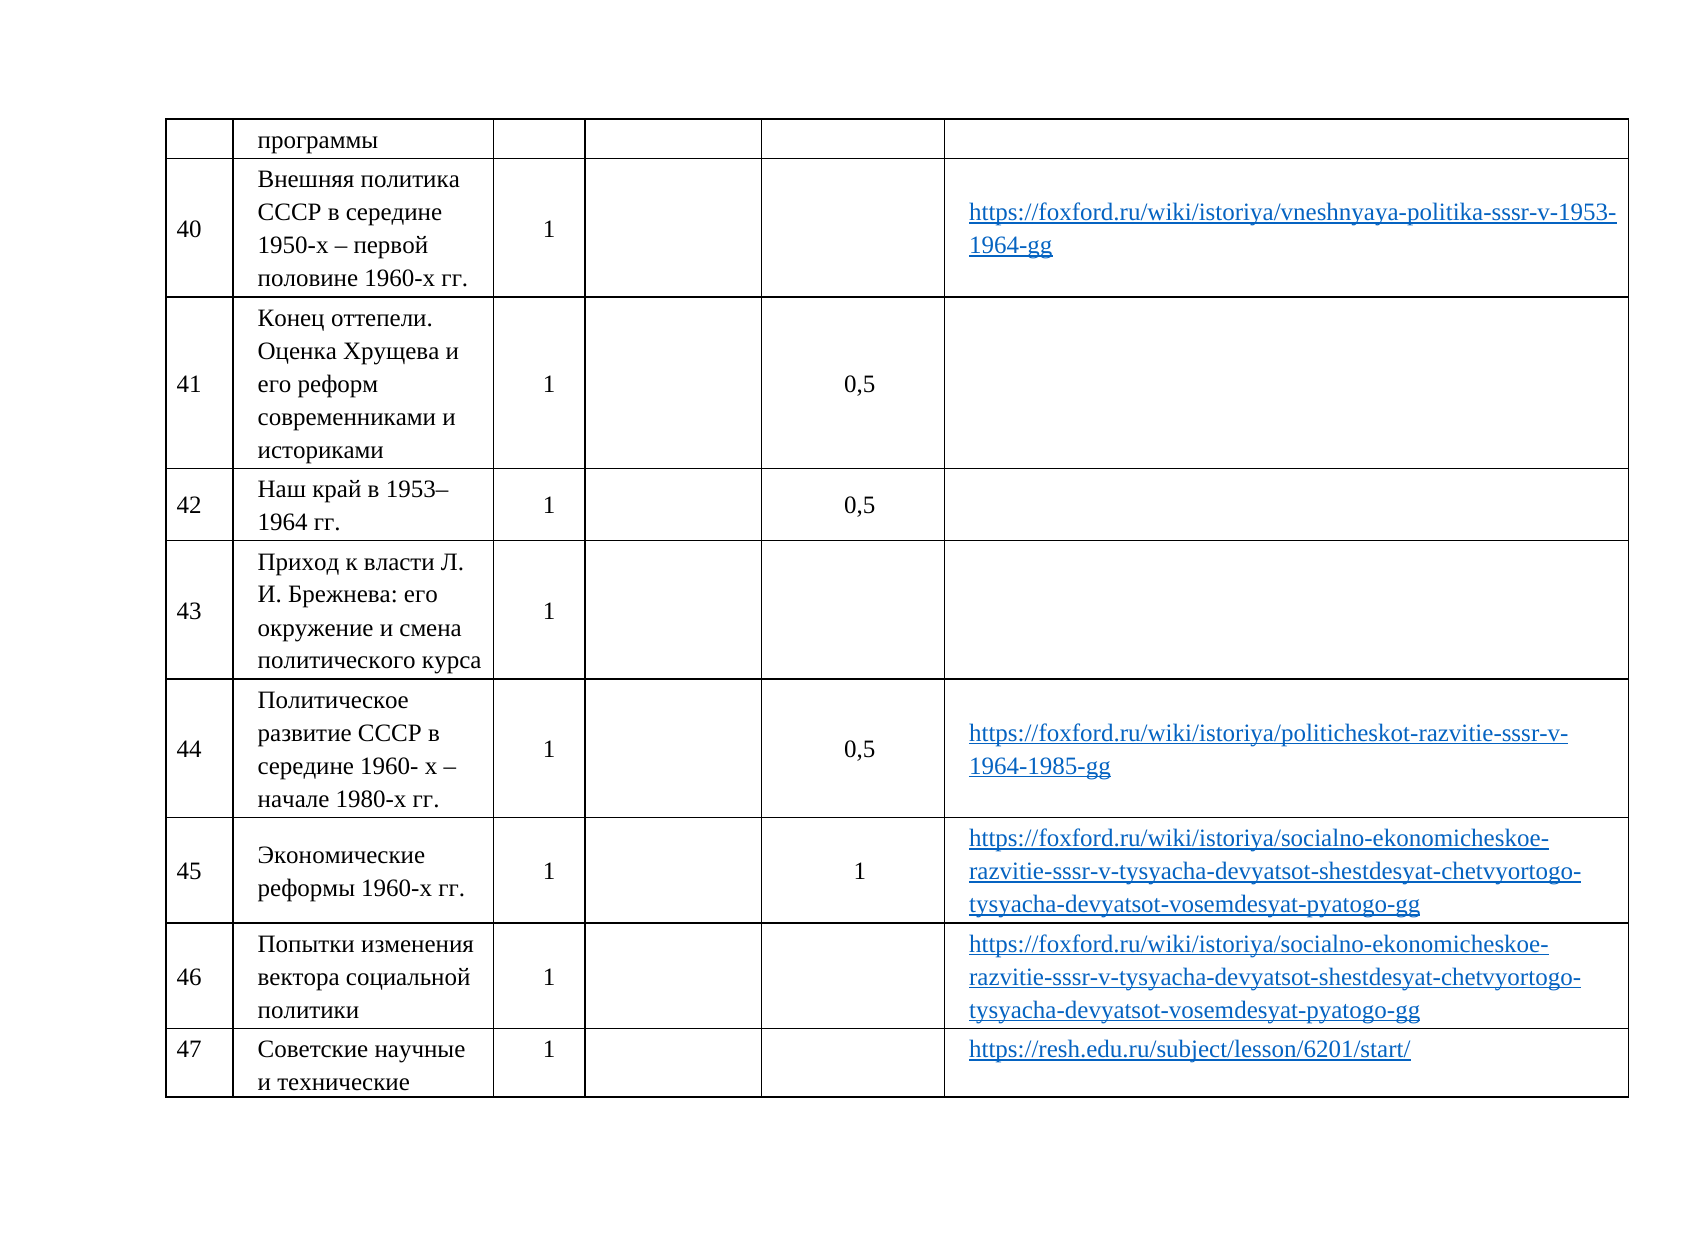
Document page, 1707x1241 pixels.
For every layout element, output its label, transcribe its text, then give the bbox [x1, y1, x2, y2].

table_cell [762, 159, 944, 296]
table_cell [945, 469, 1628, 540]
table_cell Конец оттепели. Оценка Хрущева и его реформ современниками и историками [234, 298, 493, 467]
table_cell 1 [494, 298, 584, 467]
table_cell 1 [494, 159, 584, 296]
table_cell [234, 120, 493, 157]
table_cell [586, 541, 761, 678]
table_cell Внешняя политика СССР в середине 1950-х – первой половине 1960-х гг. [234, 159, 493, 296]
table_cell [586, 818, 761, 922]
table_cell 1 [762, 818, 944, 922]
table_cell 40 [167, 159, 232, 296]
table_cell https://foxford.ru/wiki/istoriya/politicheskot-razvitie-sssr-v-1964-1985-gg [945, 680, 1628, 817]
table_cell https://foxford.ru/wiki/istoriya/vneshnyaya-politika-sssr-v-1953-1964-gg [945, 159, 1628, 296]
table_cell Попытки изменения вектора социальной политики [234, 924, 493, 1027]
table_cell 1 [494, 818, 584, 922]
table_cell [945, 298, 1628, 467]
table_cell [586, 120, 761, 157]
table_cell [586, 159, 761, 296]
table_cell 1 [494, 541, 584, 678]
table_cell 1 [494, 120, 584, 157]
table_cell Наш край в 1953–1964 гг. [234, 469, 493, 540]
table_cell 0,5 [762, 298, 944, 467]
table_cell 1 [762, 120, 944, 157]
table_cell [586, 924, 761, 1027]
table_cell 39 [167, 120, 232, 157]
table_cell [586, 298, 761, 467]
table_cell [945, 1029, 1628, 1096]
table_cell [762, 541, 944, 678]
table_cell 43 [167, 541, 232, 678]
table_cell 41 [167, 298, 232, 467]
table_cell [945, 120, 1628, 157]
table_cell 44 [167, 680, 232, 817]
table_cell 42 [167, 469, 232, 540]
table_cell 0,5 [762, 680, 944, 817]
table_cell Политическое развитие СССР в середине 1960- х – начале 1980-х гг. [234, 680, 493, 817]
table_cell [234, 1029, 493, 1096]
table_cell https://foxford.ru/wiki/istoriya/socialno-ekonomicheskoe-razvitie-sssr-v-tysyacha-devyatsot-shestdesyat-chetvyortogo-tysyacha-devyatsot-vosemdesyat-pyatogo-gg [945, 818, 1628, 922]
table_cell [762, 1029, 944, 1096]
table_cell 1 [494, 680, 584, 817]
table_cell [586, 469, 761, 540]
table_cell 1 [494, 469, 584, 540]
table_cell https://foxford.ru/wiki/istoriya/socialno-ekonomicheskoe-razvitie-sssr-v-tysyacha-devyatsot-shestdesyat-chetvyortogo-tysyacha-devyatsot-vosemdesyat-pyatogo-gg [945, 924, 1628, 1027]
table_cell [586, 680, 761, 817]
table_cell 0,5 [762, 469, 944, 540]
table_cell 1 [494, 1029, 584, 1096]
table_cell [762, 924, 944, 1027]
table_cell 1 [494, 924, 584, 1027]
table_cell 45 [167, 818, 232, 922]
table_cell 47 [167, 1029, 232, 1096]
table_cell Экономические реформы 1960-х гг. [234, 818, 493, 922]
table_cell [945, 541, 1628, 678]
table_cell [586, 1029, 761, 1096]
table_cell Приход к власти Л. И. Брежнева: его окружение и смена политического курса [234, 541, 493, 678]
table_cell 46 [167, 924, 232, 1027]
